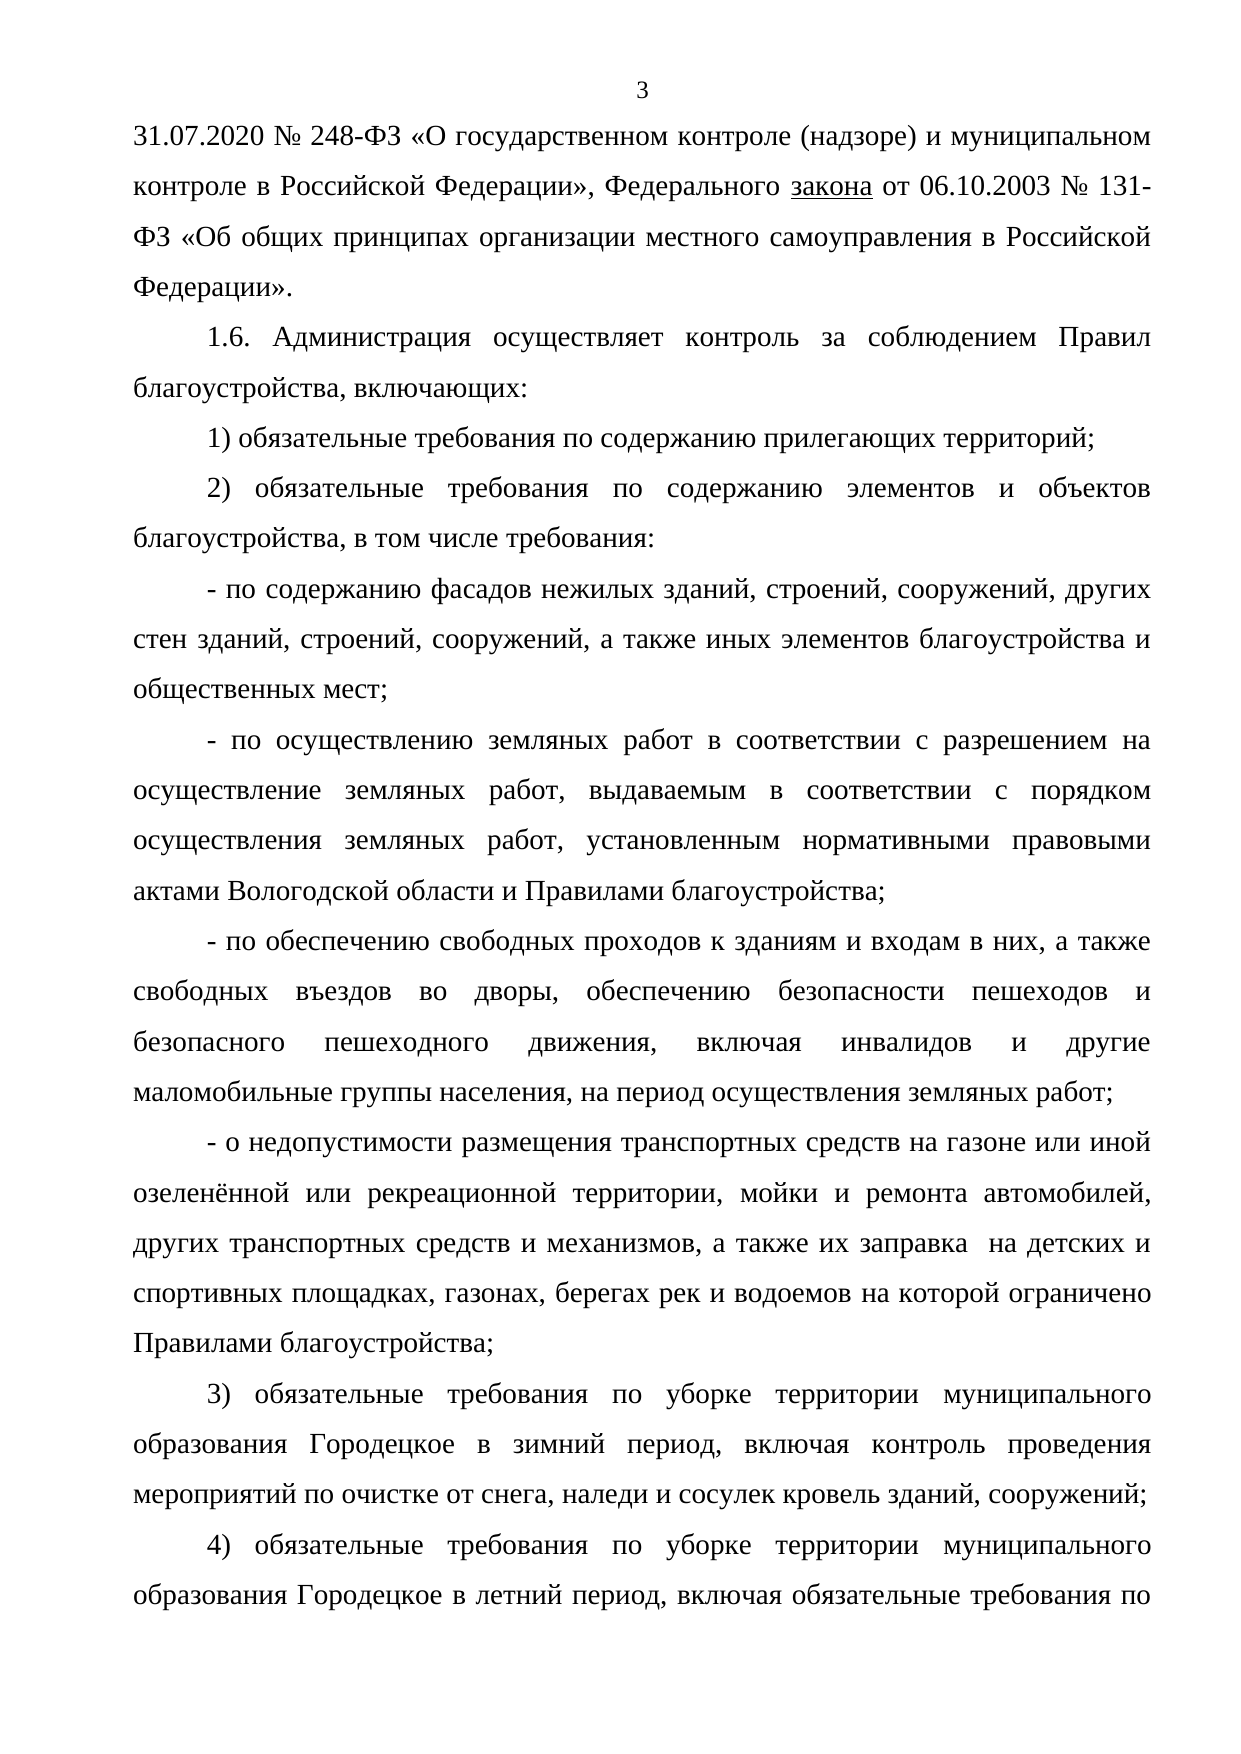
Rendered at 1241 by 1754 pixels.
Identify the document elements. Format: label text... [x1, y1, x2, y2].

text - по содержанию фасадов нежилых зданий, строений, сооружений, других стен зданий, строений, сооружений, а также иных элементов благоустройства и общественных мест; [133, 655, 1152, 705]
text - о недопустимости размещения транспортных средств на газоне или иной озеленённой или рекреационной территории, мойки и ремонта автомобилей, других транспортных средств и механизмов, а также их заправка на детских и спортивных площадках, газонах, берегах рек и водоемов на которой ограничено Правилами благоустройства; [133, 1124, 1152, 1359]
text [133, 118, 1152, 303]
text 1.6. Администрация осуществляет контроль за соблюдением Правил благоустройства, включающих: [133, 319, 1152, 403]
text - по осуществлению земляных работ в соответствии с разрешением на осуществление земляных работ, выдаваемым в соответствии с порядком осуществления земляных работ, установленным нормативными правовыми актами Вологодской области и Правилами благоустройства; [133, 722, 1152, 906]
text - по содержанию фасадов нежилых зданий, строений, сооружений, других стен зданий, строений, сооружений, а также иных элементов благоустройства и общественных мест; [133, 571, 1152, 621]
text 2) обязательные требования по содержанию элементов и объектов благоустройства, в том числе требования: [133, 470, 1152, 554]
text 3) обязательные требования по уборке территории муниципального образования Городецкое в зимний период, включая контроль проведения мероприятий по очистке от снега, наледи и сосулек кровель зданий, сооружений; [133, 1376, 1152, 1510]
text 1) обязательные требования по содержанию прилегающих территорий; [133, 420, 1152, 453]
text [133, 1527, 1152, 1611]
text - по обеспечению свободных проходов к зданиям и входам в них, а также свободных въездов во дворы, обеспечению безопасности пешеходов и безопасного пешеходного движения, включая инвалидов и другие маломобильные группы населения, на период осуществления земляных работ; [133, 923, 1152, 1108]
